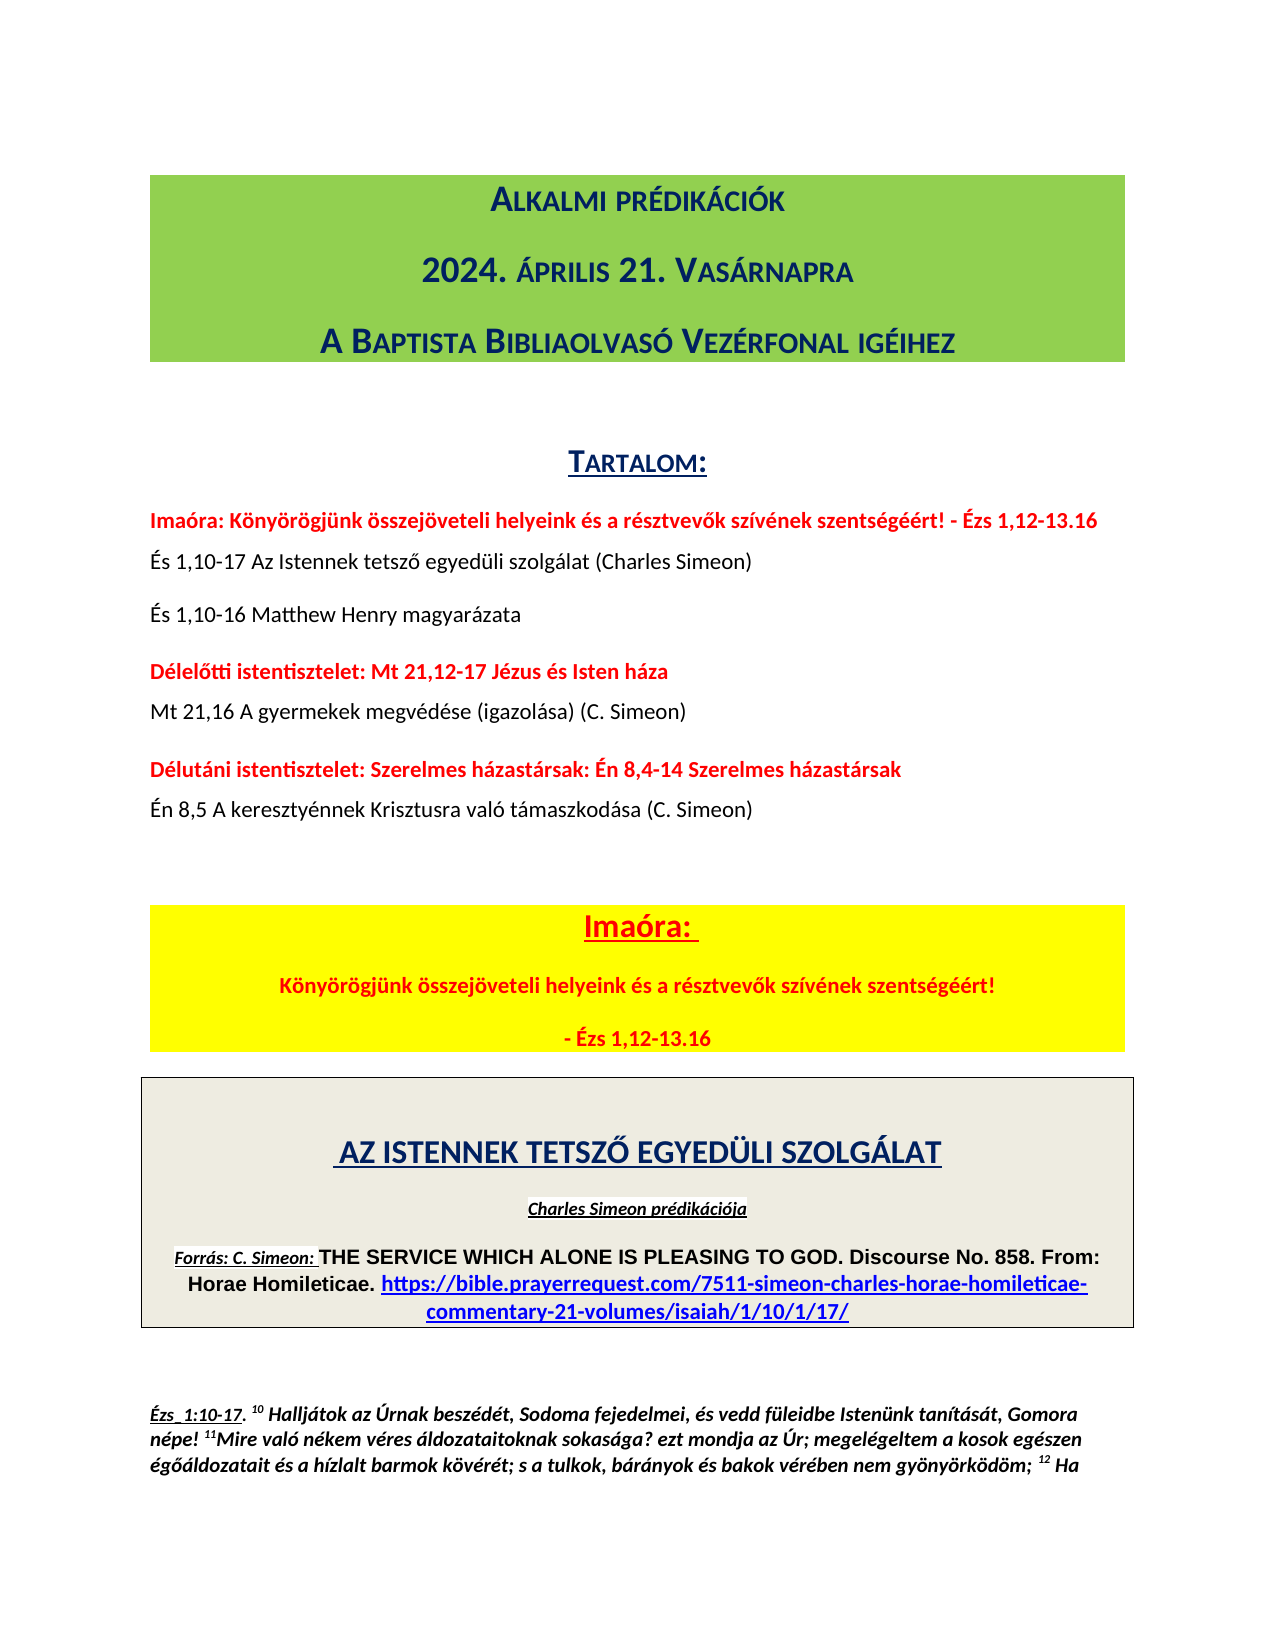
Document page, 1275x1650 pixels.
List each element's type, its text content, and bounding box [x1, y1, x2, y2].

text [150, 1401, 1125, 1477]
text Tartalom: [150, 441, 1125, 481]
text Alkalmi prédikációk [150, 175, 1125, 221]
text Könyörögjünk összejöveteli helyeink és a résztvevők szívének szentségéért! [150, 971, 1125, 999]
text Mt 21,16 A gyermekek megvédése (igazolása) (C. Simeon) [150, 697, 1125, 726]
text Charles Simeon prédikációja [142, 1194, 1133, 1220]
text 2024. április 21. Vasárnapra [150, 246, 1125, 292]
text Forrás: C. Simeon: THE SERVICE WHICH ALONE IS PLEASING TO GOD. Discourse No. 858. From: Horae Homileticae. https://bible.prayerrequest.com/7511-simeon-charles-horae-homileticae-commentary-21-volumes/isaiah/1/10/1/17/ [142, 1242, 1133, 1327]
text AZ ISTENNEK TETSZŐ EGYEDÜLI SZOLGÁLAT [142, 1078, 1133, 1172]
text A Baptista Bibliaolvasó Vezérfonal igéihez [150, 317, 1125, 362]
text És 1,10-16 Matthew Henry magyarázata [150, 600, 1125, 628]
text - Ézs 1,12-13.16 [150, 1024, 1125, 1052]
text És 1,10-17 Az Istennek tetsző egyedüli szolgálat (Charles Simeon) [150, 547, 1125, 575]
text Délelőtti istentisztelet: Mt 21,12-17 Jézus és Isten háza [150, 657, 1125, 685]
text Imaóra: [150, 905, 1125, 946]
text Imaóra: Könyörögjünk összejöveteli helyeink és a résztvevők szívének szentségéért! - Ézs 1,12-13.16 [150, 506, 1125, 534]
text Én 8,5 A keresztyénnek Krisztusra való támaszkodása (C. Simeon) [150, 795, 1125, 823]
text Délutáni istentisztelet: Szerelmes házastársak: Én 8,4-14 Szerelmes házastársak [150, 755, 1125, 783]
